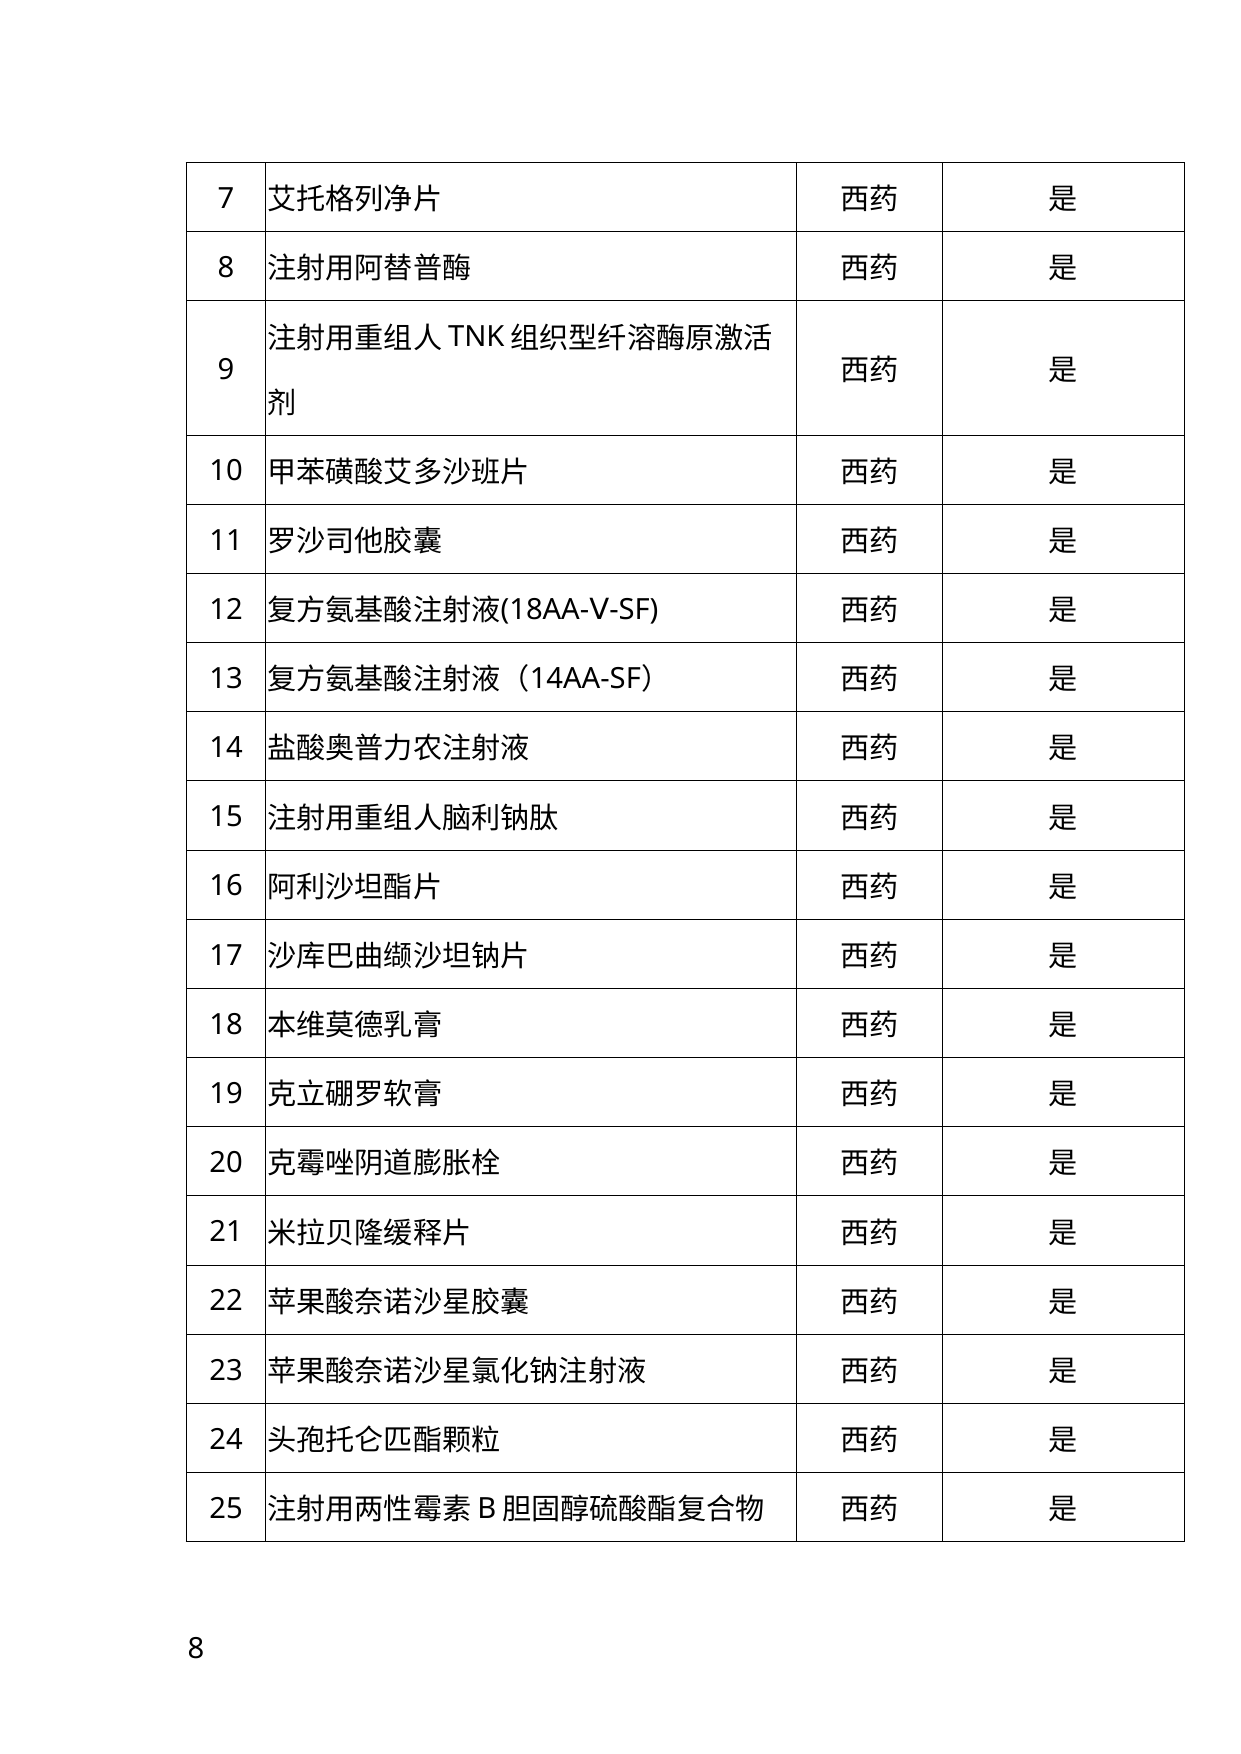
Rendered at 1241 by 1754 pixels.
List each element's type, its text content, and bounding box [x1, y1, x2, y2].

table_cell 西药 [797, 712, 942, 780]
table_cell 是 [943, 1127, 1184, 1195]
table_cell 苹果酸奈诺沙星氯化钠注射液 [266, 1335, 796, 1403]
table_cell 注射用重组人TNK组织型纤溶酶原激活剂 [266, 301, 796, 434]
table_cell 头孢托仑匹酯颗粒 [266, 1404, 796, 1472]
table_cell 西药 [797, 851, 942, 919]
table_cell 西药 [797, 1196, 942, 1264]
table_cell 是 [943, 574, 1184, 642]
table_cell 盐酸奥普力农注射液 [266, 712, 796, 780]
table_cell 西药 [797, 1473, 942, 1541]
table_cell 克霉唑阴道膨胀栓 [266, 1127, 796, 1195]
table_cell 西药 [797, 436, 942, 504]
table_cell 是 [943, 301, 1184, 434]
table_cell 西药 [797, 574, 942, 642]
table_cell 注射用重组人脑利钠肽 [266, 781, 796, 849]
table_cell 克立硼罗软膏 [266, 1058, 796, 1126]
table_cell 21 [187, 1196, 265, 1264]
table_cell 甲苯磺酸艾多沙班片 [266, 436, 796, 504]
table_cell 是 [943, 1404, 1184, 1472]
table_cell 西药 [797, 1404, 942, 1472]
table_cell 西药 [797, 1127, 942, 1195]
table_cell 14 [187, 712, 265, 780]
table_cell 15 [187, 781, 265, 849]
table_cell 西药 [797, 301, 942, 434]
table_cell 22 [187, 1266, 265, 1334]
table_cell 是 [943, 920, 1184, 988]
table_cell 20 [187, 1127, 265, 1195]
table_cell 复方氨基酸注射液(18AA-Ⅴ-SF) [266, 574, 796, 642]
table_cell 17 [187, 920, 265, 988]
table_cell 7 [187, 163, 265, 231]
table_cell 是 [943, 1473, 1184, 1541]
table_cell 25 [187, 1473, 265, 1541]
table_cell 16 [187, 851, 265, 919]
table_cell 是 [943, 1266, 1184, 1334]
table_cell 阿利沙坦酯片 [266, 851, 796, 919]
table_cell 沙库巴曲缬沙坦钠片 [266, 920, 796, 988]
table_cell 是 [943, 781, 1184, 849]
table_cell 本维莫德乳膏 [266, 989, 796, 1057]
table_cell 8 [187, 232, 265, 300]
table_cell 西药 [797, 505, 942, 573]
table_cell 西药 [797, 781, 942, 849]
table_cell 18 [187, 989, 265, 1057]
table_cell 是 [943, 232, 1184, 300]
table_cell 是 [943, 1196, 1184, 1264]
table_cell 24 [187, 1404, 265, 1472]
table_cell 注射用阿替普酶 [266, 232, 796, 300]
table_cell 是 [943, 1335, 1184, 1403]
table_cell 9 [187, 301, 265, 434]
table_cell 艾托格列净片 [266, 163, 796, 231]
table_cell 西药 [797, 1335, 942, 1403]
table_cell 苹果酸奈诺沙星胶囊 [266, 1266, 796, 1334]
table_cell 10 [187, 436, 265, 504]
table_cell 是 [943, 643, 1184, 711]
table_cell 13 [187, 643, 265, 711]
table_cell 米拉贝隆缓释片 [266, 1196, 796, 1264]
table_cell 是 [943, 505, 1184, 573]
table_cell 是 [943, 436, 1184, 504]
table_cell 西药 [797, 989, 942, 1057]
table_cell 是 [943, 1058, 1184, 1126]
table_cell 西药 [797, 643, 942, 711]
table_cell 西药 [797, 920, 942, 988]
table_cell 是 [943, 163, 1184, 231]
table_cell 注射用两性霉素B胆固醇硫酸酯复合物 [266, 1473, 796, 1541]
table_cell 是 [943, 712, 1184, 780]
table_cell 复方氨基酸注射液（14AA-SF） [266, 643, 796, 711]
table_cell 西药 [797, 163, 942, 231]
table_cell 23 [187, 1335, 265, 1403]
table_cell 西药 [797, 1266, 942, 1334]
table_cell 罗沙司他胶囊 [266, 505, 796, 573]
table_cell 19 [187, 1058, 265, 1126]
table_cell 是 [943, 989, 1184, 1057]
table_cell 西药 [797, 1058, 942, 1126]
table_cell 西药 [797, 232, 942, 300]
table_cell 是 [943, 851, 1184, 919]
table_cell 12 [187, 574, 265, 642]
table_cell 11 [187, 505, 265, 573]
